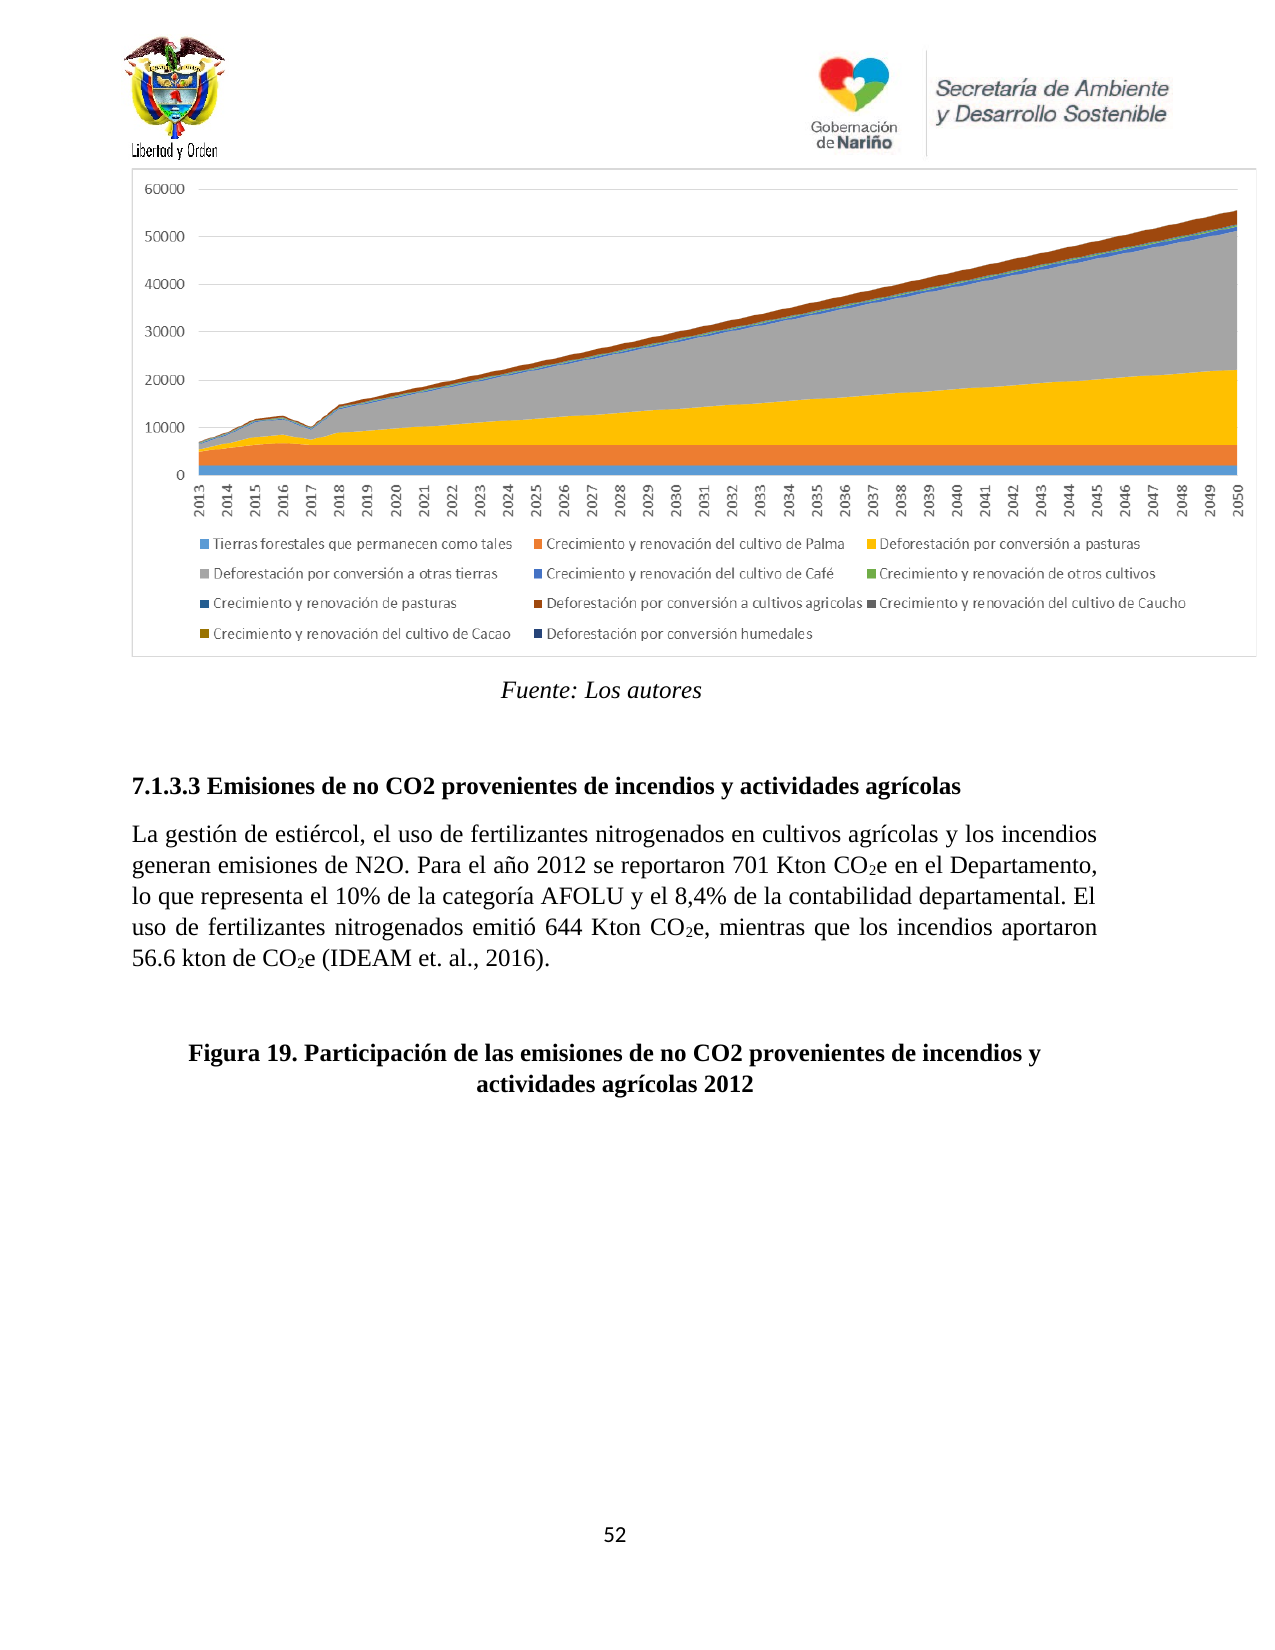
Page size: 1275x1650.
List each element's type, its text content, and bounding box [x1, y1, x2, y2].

text Figura 19. Participación de las emisiones de no CO2 provenientes de incendios y actividades agrícolas 2012 [132, 1038, 1098, 1098]
text La gestión de estiércol, el uso de fertilizantes nitrogenados en cultivos agrícolas y los incendios generan emisiones de N2O. Para el año 2012 se reportaron 701 Kton CO2e en el Departamento, lo que representa el 10% de la categoría AFOLU y el 8,4% de la contabilidad departamental. El uso de fertilizantes nitrogenados emitió 644 Kton CO2e, mientras que los incendios aportaron 56.6 kton de CO2e (IDEAM et. al., 2016). [132, 819, 1098, 972]
picture [121, 34, 229, 163]
picture [791, 37, 1173, 166]
text Fuente: Los autores [427, 676, 1098, 704]
picture [131, 168, 1257, 657]
text 7.1.3.3 Emisiones de no CO2 provenientes de incendios y actividades agrícolas [132, 771, 1098, 800]
